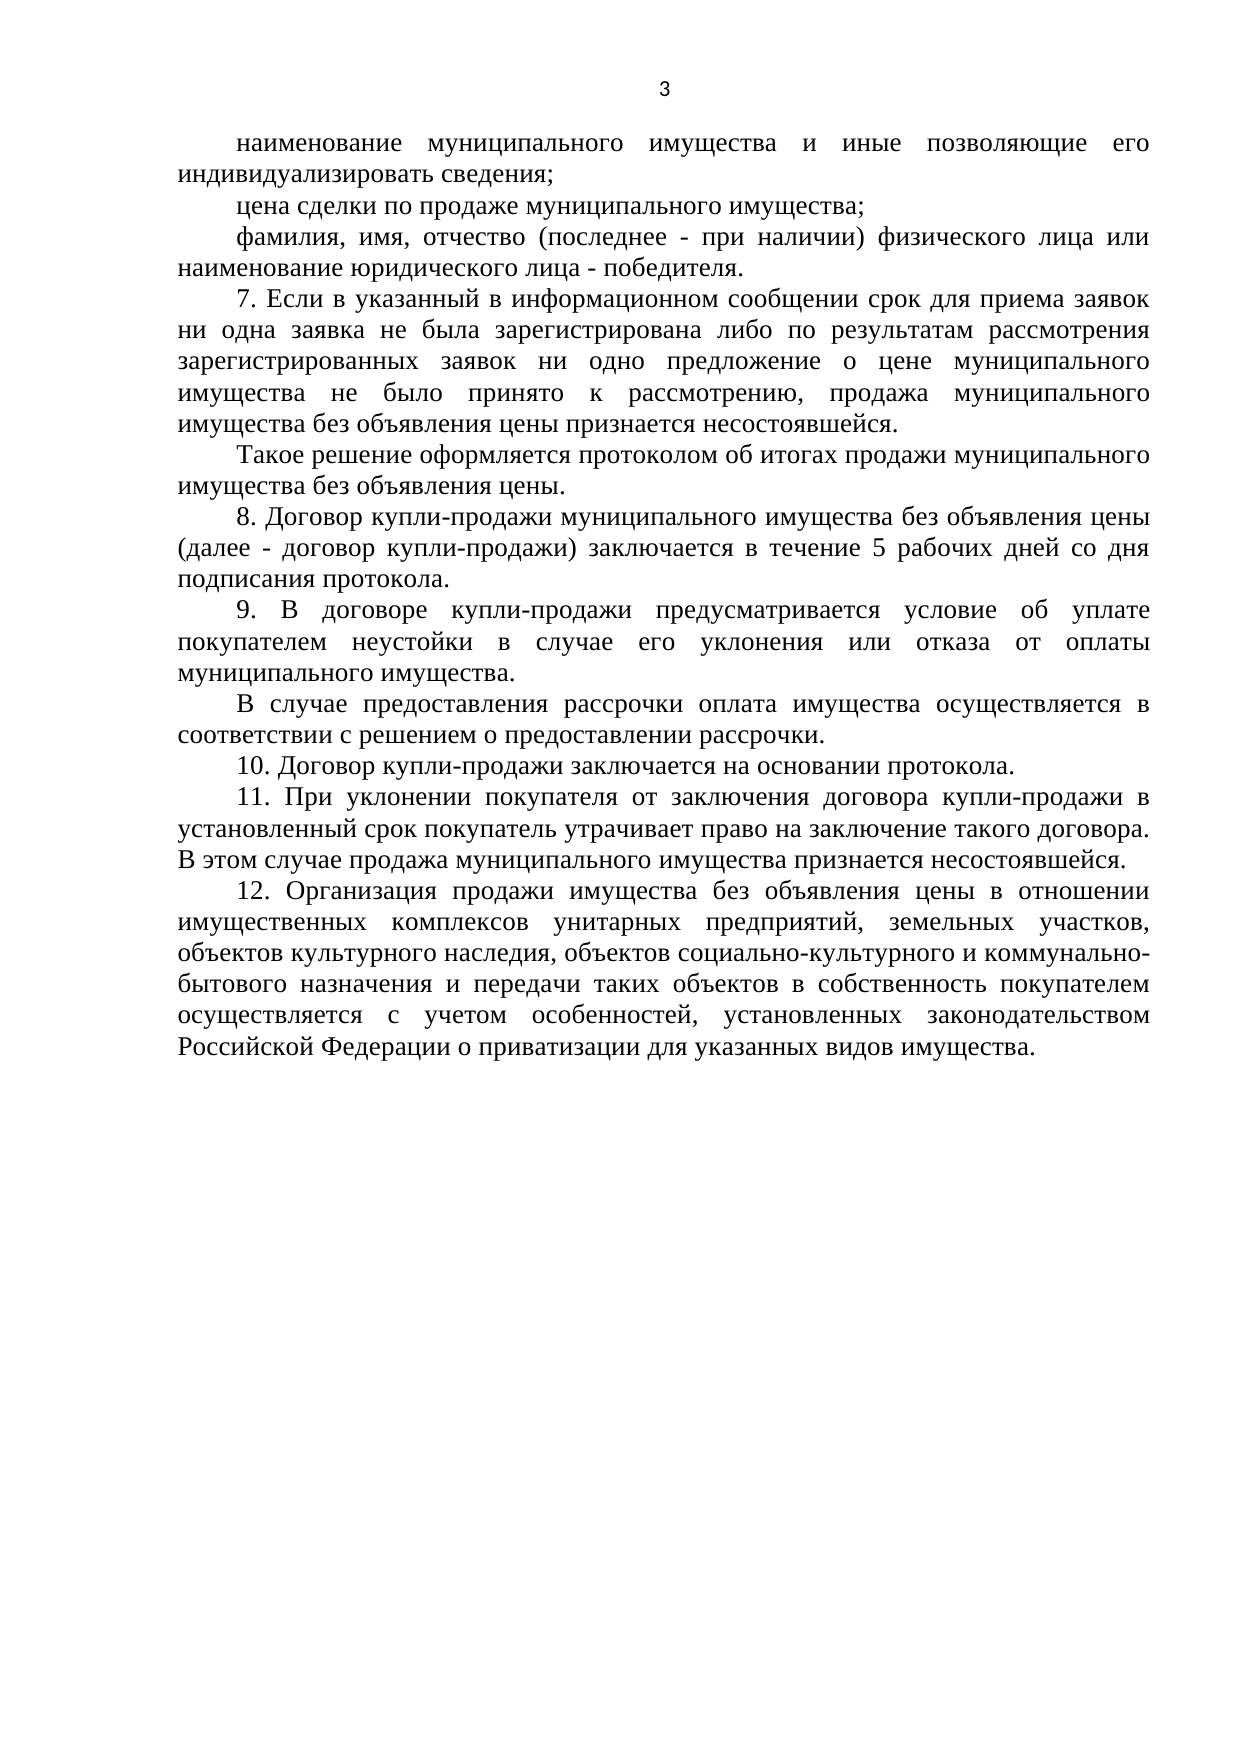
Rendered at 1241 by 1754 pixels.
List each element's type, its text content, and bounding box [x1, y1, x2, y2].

text Такое решение оформляется протоколом об итогах продажи муниципального имущества без объявления цены. [177, 438, 1152, 500]
text наименование муниципального имущества и иные позволяющие его индивидуализировать сведения; [177, 126, 1152, 189]
text 11. При уклонении покупателя от заключения договора купли-продажи в установленный срок покупатель утрачивает право на заключение такого договора. В этом случае продажа муниципального имущества признается несостоявшейся. [177, 781, 1152, 874]
text 7. Если в указанный в информационном сообщении срок для приема заявок ни одна заявка не была зарегистрирована либо по результатам рассмотрения зарегистрированных заявок ни одно предложение о цене муниципального имущества не было принято к рассмотрению, продажа муниципального имущества без объявления цены признается несостоявшейся. [177, 282, 1152, 438]
text В случае предоставления рассрочки оплата имущества осуществляется в соответствии с решением о предоставлении рассрочки. [177, 687, 1152, 749]
text фамилия, имя, отчество (последнее - при наличии) физического лица или наименование юридического лица - победителя. [177, 220, 1152, 282]
text 10. Договор купли-продажи заключается на основании протокола. [177, 749, 1152, 781]
text 12. Организация продажи имущества без объявления цены в отношении имущественных комплексов унитарных предприятий, земельных участков, объектов культурного наследия, объектов социально-культурного и коммунально-бытового назначения и передачи таких объектов в собственность покупателем осуществляется с учетом особенностей, установленных законодательством Российской Федерации о приватизации для указанных видов имущества. [177, 874, 1152, 1061]
text 8. Договор купли-продажи муниципального имущества без объявления цены (далее - договор купли-продажи) заключается в течение 5 рабочих дней со дня подписания протокола. [177, 500, 1152, 594]
text 9. В договоре купли-продажи предусматривается условие об уплате покупателем неустойки в случае его уклонения или отказа от оплаты муниципального имущества. [177, 594, 1152, 687]
text цена сделки по продаже муниципального имущества; [177, 189, 1152, 220]
